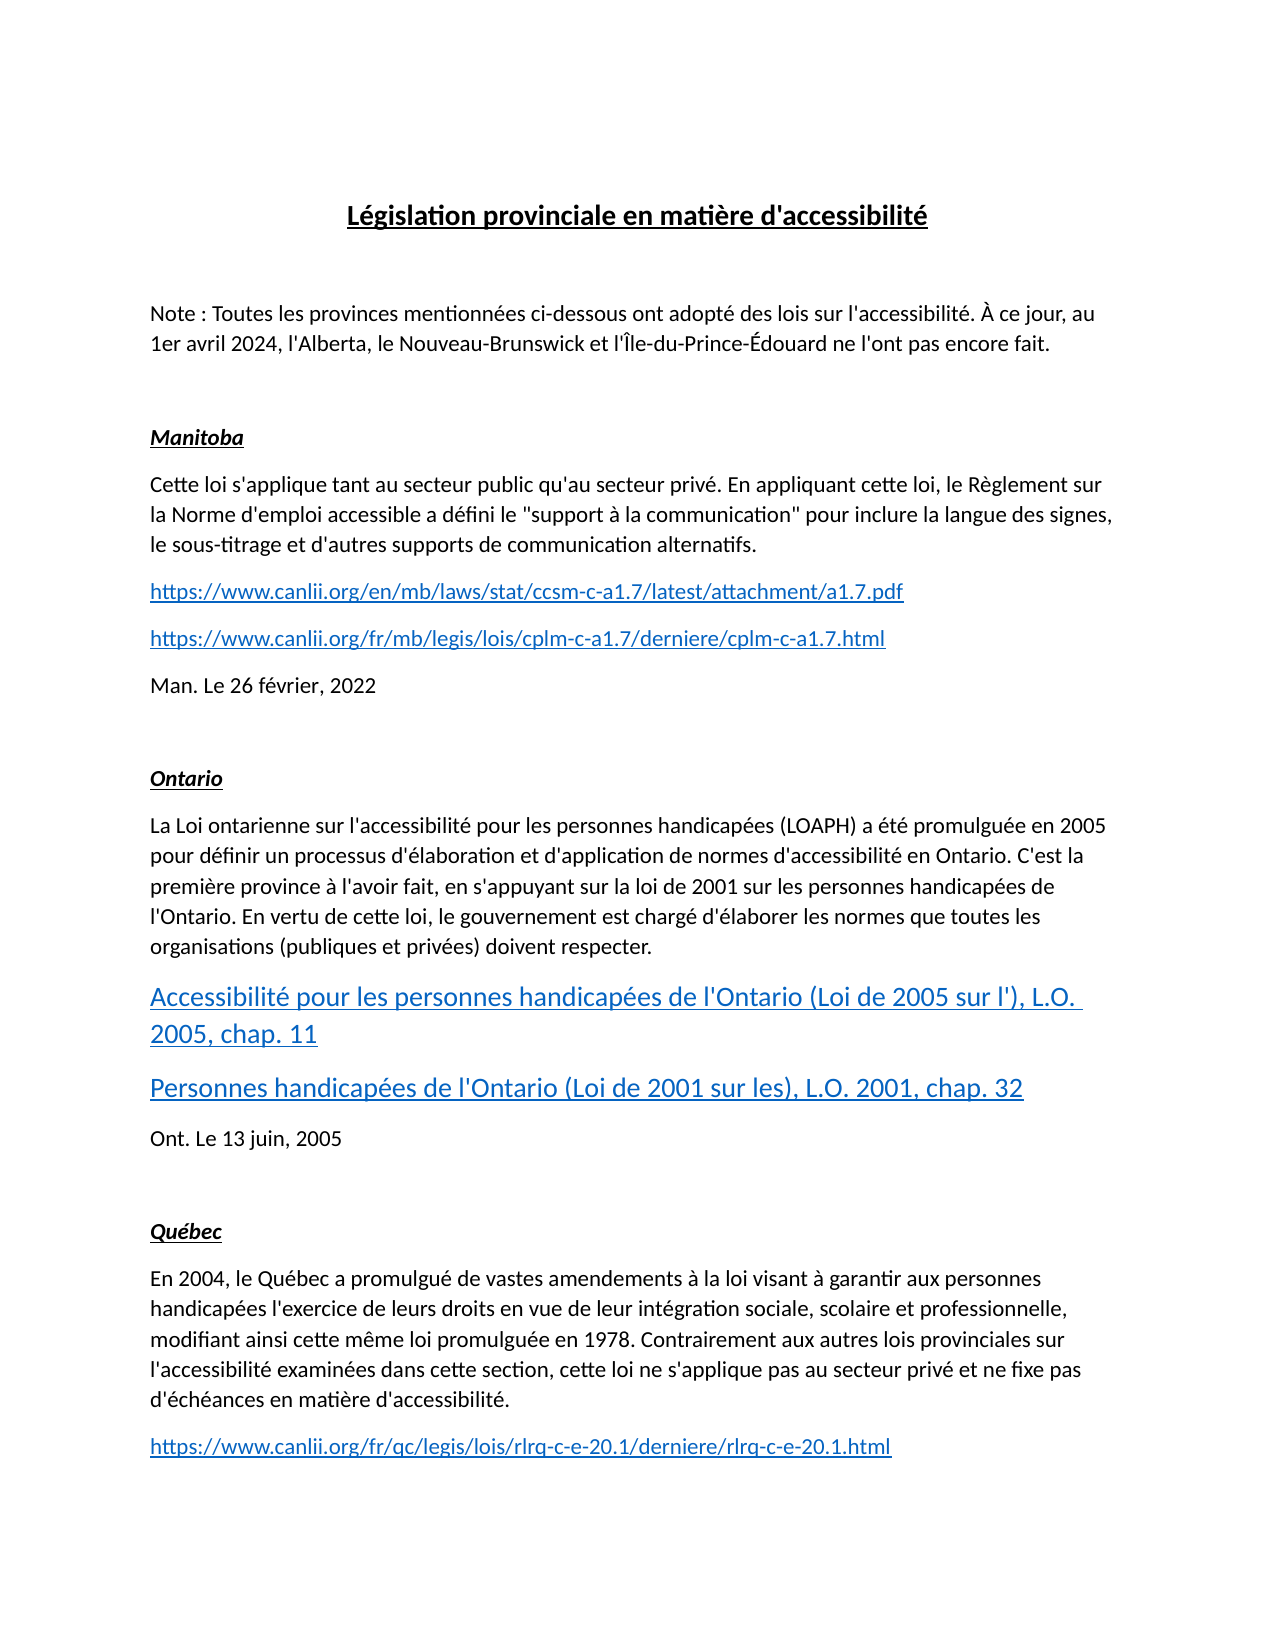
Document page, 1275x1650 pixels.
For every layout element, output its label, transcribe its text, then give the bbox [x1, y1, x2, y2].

text La Loi ontarienne sur l'accessibilité pour les personnes handicapées (LOAPH) a été promulguée en 2005 pour définir un processus d'élaboration et d'application de normes d'accessibilité en Ontario. C'est la première province à l'avoir fait, en s'appuyant sur la loi de 2001 sur les personnes handicapées de l'Ontario. En vertu de cette loi, le gouvernement est chargé d'élaborer les normes que toutes les organisations (publiques et privées) doivent respecter. [150, 811, 1125, 960]
text En 2004, le Québec a promulgué de vastes amendements à la loi visant à garantir aux personnes handicapées l'exercice de leurs droits en vue de leur intégration sociale, scolaire et professionnelle, modifiant ainsi cette même loi promulguée en 1978. Contrairement aux autres lois provinciales sur l'accessibilité examinées dans cette section, cette loi ne s'applique pas au secteur privé et ne fixe pas d'échéances en matière d'accessibilité. [150, 1264, 1125, 1413]
text https://www.canlii.org/fr/mb/legis/lois/cplm-c-a1.7/derniere/cplm-c-a1.7.html [150, 624, 1125, 652]
text https://www.canlii.org/en/mb/laws/stat/ccsm-c-a1.7/latest/attachment/a1.7.pdf [150, 577, 1125, 605]
text Note : Toutes les provinces mentionnées ci-dessous ont adopté des lois sur l'accessibilité. À ce jour, au 1er avril 2024, l'Alberta, le Nouveau-Brunswick et l'Île-du-Prince-Édouard ne l'ont pas encore fait. [150, 299, 1125, 357]
text Ont. Le 13 juin, 2005 [150, 1124, 1125, 1152]
text https://www.canlii.org/fr/qc/legis/lois/rlrq-c-e-20.1/derniere/rlrq-c-e-20.1.html [150, 1432, 1125, 1460]
text Cette loi s'applique tant au secteur public qu'au secteur privé. En appliquant cette loi, le Règlement sur la Norme d'emploi accessible a défini le "support à la communication" pour inclure la langue des signes, le sous-titrage et d'autres supports de communication alternatifs. [150, 470, 1125, 558]
text Man. Le 26 février, 2022 [150, 671, 258, 699]
text Manitoba [150, 423, 1125, 451]
text Man. Le 26 février, 2022 [319, 671, 1125, 699]
text Ontario [150, 764, 1125, 792]
text Québec [150, 1217, 1125, 1245]
text Personnes handicapées de l'Ontario (Loi de 2001 sur les), L.O. 2001, chap. 32 [150, 1070, 1125, 1104]
text Législation provinciale en matière d'accessibilité [150, 197, 1125, 232]
text Accessibilité pour les personnes handicapées de l'Ontario (Loi de 2005 sur l'), L.O. 2005, chap. 11 [150, 979, 1125, 1051]
